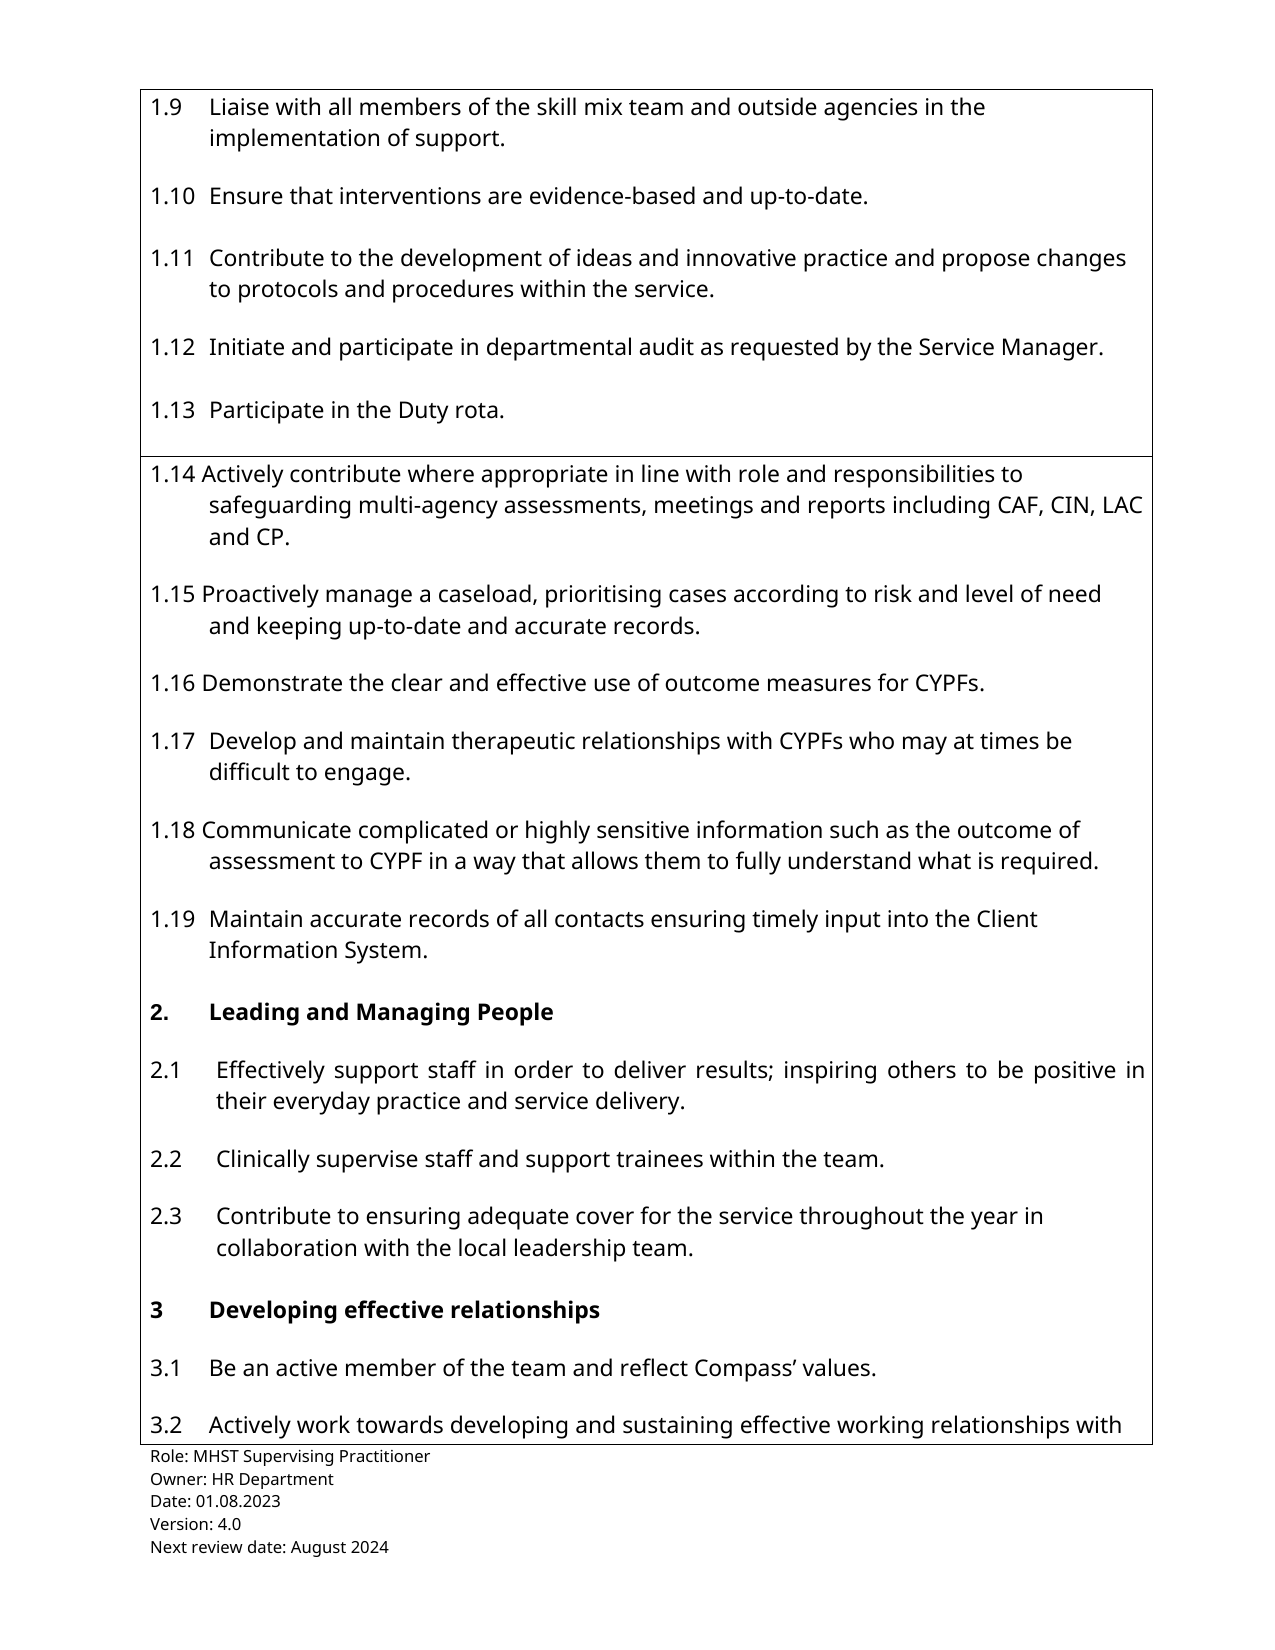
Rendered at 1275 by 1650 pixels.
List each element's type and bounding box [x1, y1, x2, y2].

table_cell [141, 457, 1152, 1444]
table_header [141, 90, 1152, 456]
